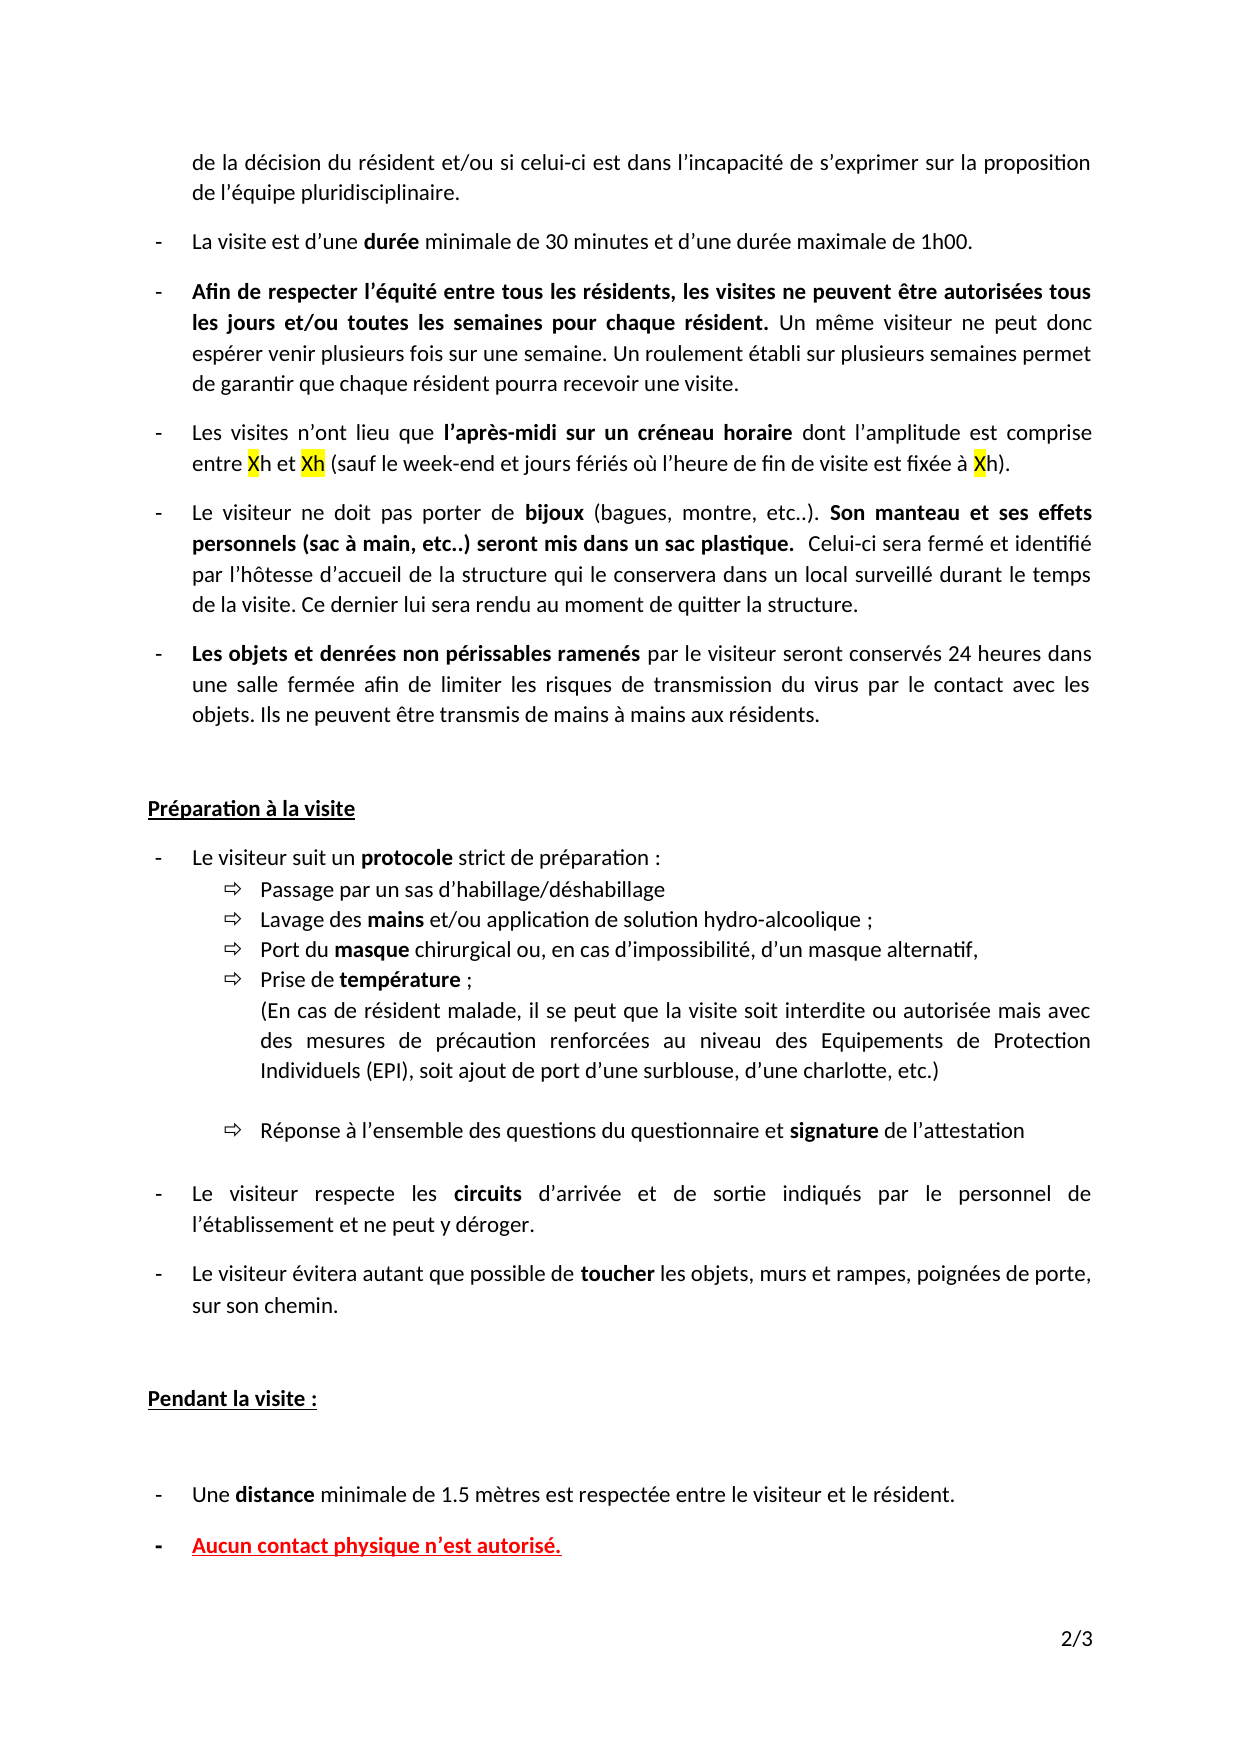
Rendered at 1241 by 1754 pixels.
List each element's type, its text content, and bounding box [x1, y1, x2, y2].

list Le visiteur ne doit pas porter de bijoux (bagues, montre, etc..). Son manteau et ses effets personnels (sac à main, etc..) seront mis dans un sac plastique. Celui-ci sera fermé et identifié par l’hôtesse d’accueil de la structure qui le conservera dans un local surveillé durant le temps de la visite. Ce dernier lui sera rendu au moment de quitter la structure. [155, 496, 1093, 618]
list Les objets et denrées non périssables ramenés par le visiteur seront conservés 24 heures dans une salle fermée afin de limiter les risques de transmission du virus par le contact avec les objets. Ils ne peuvent être transmis de mains à mains aux résidents. [155, 637, 1093, 728]
list Le visiteur respecte les circuits d’arrivée et de sortie indiqués par le personnel de l’établissement et ne peut y déroger. [155, 1177, 1093, 1238]
list Port du masque chirurgical ou, en cas d’impossibilité, d’un masque alternatif, [223, 935, 1093, 963]
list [155, 148, 1093, 206]
list Lavage des mains et/ou application de solution hydro-alcoolique ; [223, 905, 1093, 933]
list Le visiteur évitera autant que possible de toucher les objets, murs et rampes, poignées de porte, sur son chemin. [155, 1257, 1093, 1319]
text Préparation à la visite [148, 794, 1093, 822]
list La visite est d’une durée minimale de 30 minutes et d’une durée maximale de 1h00. [155, 225, 1093, 256]
list Une distance minimale de 1.5 mètres est respectée entre le visiteur et le résident. [155, 1478, 1093, 1509]
list Prise de température ; [223, 966, 1093, 993]
list Réponse à l’ensemble des questions du questionnaire et signature de l’attestation [223, 1117, 1093, 1144]
list Passage par un sas d’habillage/déshabillage [223, 875, 1093, 903]
list Afin de respecter l’équité entre tous les résidents, les visites ne peuvent être autorisées tous les jours et/ou toutes les semaines pour chaque résident. Un même visiteur ne peut donc espérer venir plusieurs fois sur une semaine. Un roulement établi sur plusieurs semaines permet de garantir que chaque résident pourra recevoir une visite. [155, 275, 1093, 397]
list Les visites n’ont lieu que l’après-midi sur un créneau horaire dont l’amplitude est comprise entre Xh et Xh (sauf le week-end et jours fériés où l’heure de fin de visite est fixée à Xh). [155, 416, 1093, 477]
list Le visiteur suit un protocole strict de préparation : [154, 841, 1093, 872]
list (En cas de résident malade, il se peut que la visite soit interdite ou autorisée mais avec des mesures de précaution renforcées au niveau des Equipements de Protection Individuels (EPI), soit ajout de port d’une surblouse, d’une charlotte, etc.) [260, 996, 1093, 1084]
list Aucun contact physique n’est autorisé. [155, 1529, 1093, 1560]
text Pendant la visite : [148, 1384, 1093, 1412]
